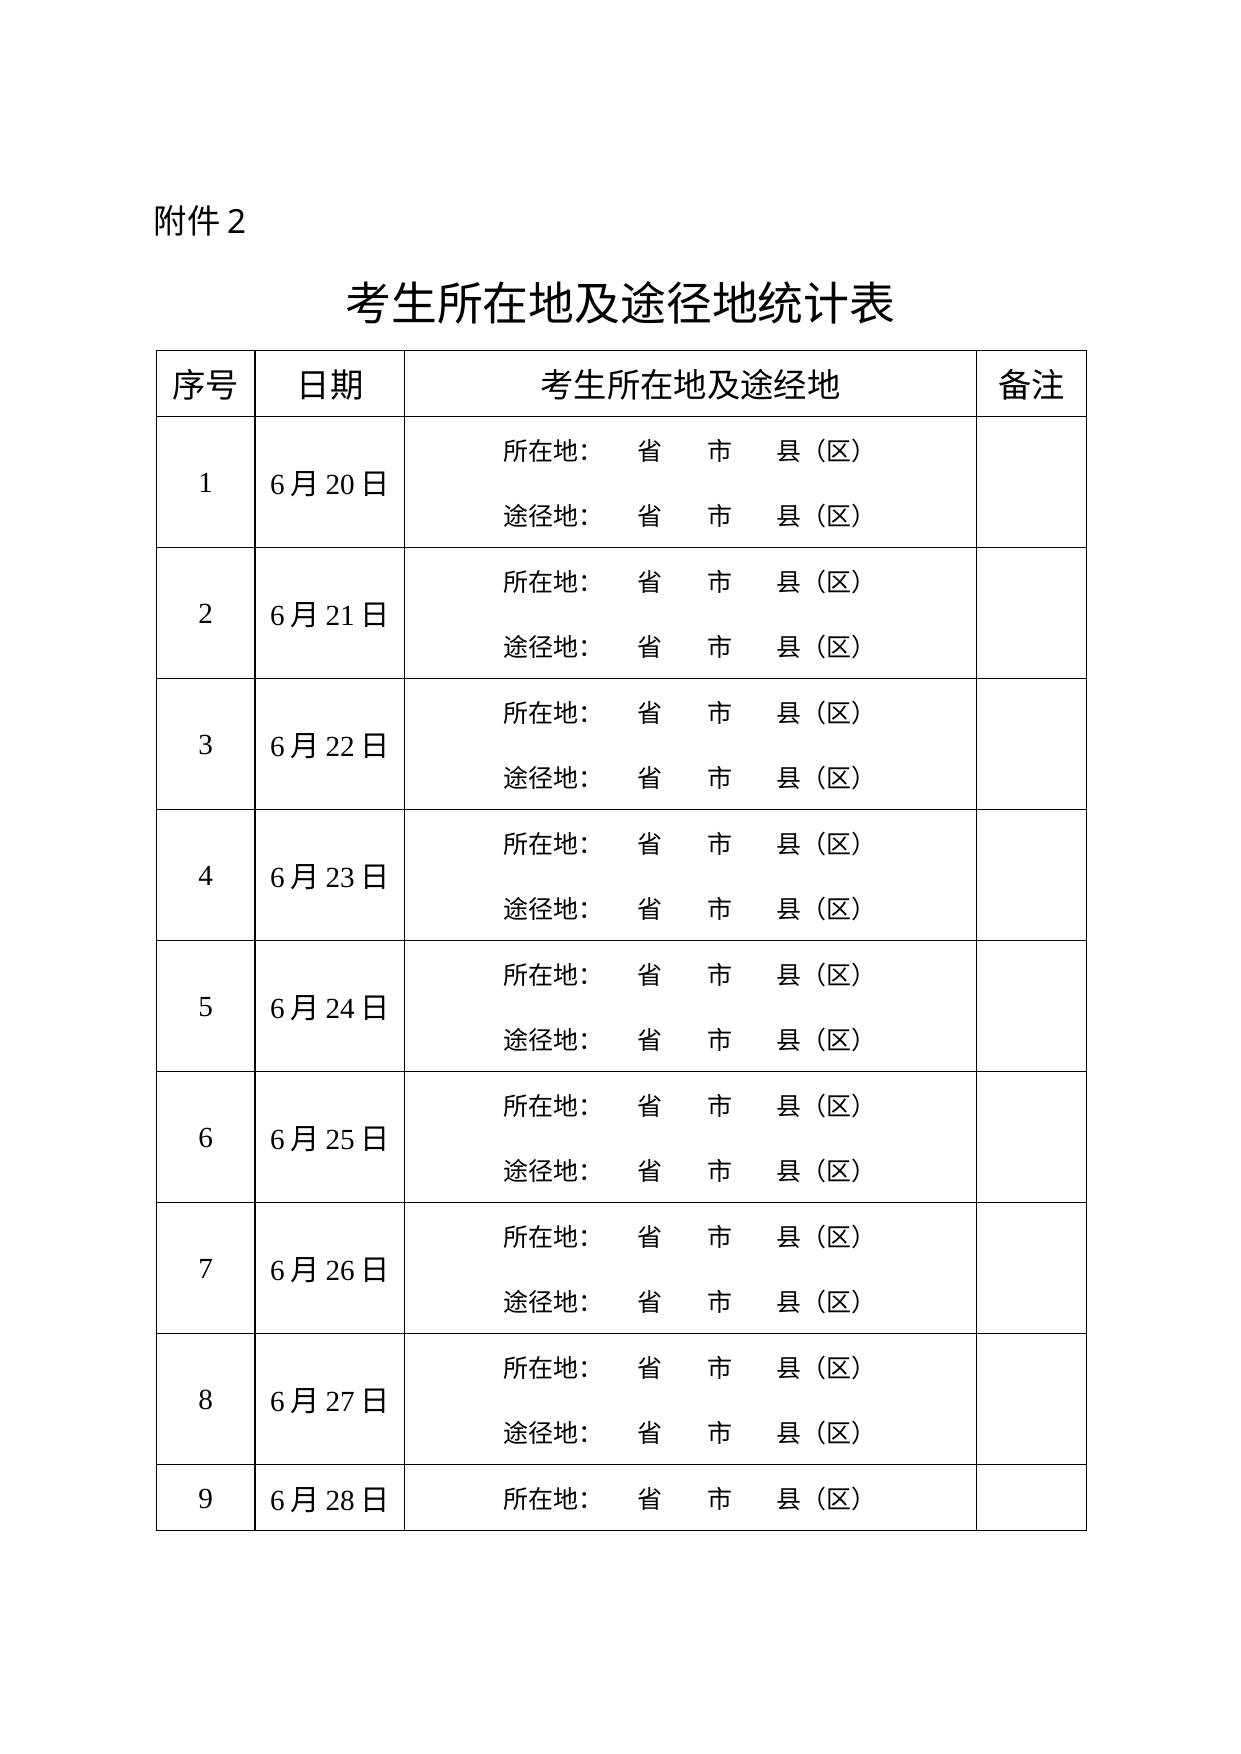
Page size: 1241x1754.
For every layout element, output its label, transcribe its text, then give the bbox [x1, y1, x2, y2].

table_cell 6月25日 [256, 1072, 404, 1202]
table_cell 所在地： 省 市 县（区） 途径地： 省 市 县（区） [405, 1072, 976, 1202]
table_cell 6月21日 [256, 548, 404, 678]
table_header 日期 [256, 351, 404, 416]
table_cell 所在地： 省 市 县（区） 途径地： 省 市 县（区） [405, 679, 976, 809]
table_cell [977, 679, 1086, 809]
text 考生所在地及途径地统计表 [153, 252, 1087, 349]
table_cell [977, 1203, 1086, 1333]
table_cell 所在地： 省 市 县（区） 途径地： 省 市 县（区） [405, 941, 976, 1071]
table_header 序号 [157, 351, 254, 416]
table_cell 4 [157, 810, 254, 940]
table_cell 6月24日 [256, 941, 404, 1071]
table_cell 所在地： 省 市 县（区） 途径地： 省 市 县（区） [405, 548, 976, 678]
table_cell 6月27日 [256, 1334, 404, 1464]
table_cell [977, 1072, 1086, 1202]
table_cell 6月23日 [256, 810, 404, 940]
table_cell [977, 1465, 1086, 1530]
table_cell 所在地： 省 市 县（区） 途径地： 省 市 县（区） [405, 1203, 976, 1333]
table_cell 1 [157, 417, 254, 547]
table_header 备注 [977, 351, 1086, 416]
table_cell 6月28日 [256, 1465, 404, 1530]
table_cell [405, 1465, 976, 1530]
table_cell 所在地： 省 市 县（区） 途径地： 省 市 县（区） [405, 810, 976, 940]
table_cell 7 [157, 1203, 254, 1333]
table_cell 6 [157, 1072, 254, 1202]
table_cell [977, 810, 1086, 940]
table_cell 6月22日 [256, 679, 404, 809]
table_cell [977, 417, 1086, 547]
table_cell [977, 548, 1086, 678]
table_cell 6月26日 [256, 1203, 404, 1333]
table_cell [977, 941, 1086, 1071]
table_header 考生所在地及途经地 [405, 351, 976, 416]
table_cell 8 [157, 1334, 254, 1464]
text 附件2 [153, 187, 1087, 252]
table_cell [977, 1334, 1086, 1464]
table_cell 3 [157, 679, 254, 809]
table_cell 6月20日 [256, 417, 404, 547]
table_cell 9 [157, 1465, 254, 1530]
table_cell 5 [157, 941, 254, 1071]
table_cell 所在地： 省 市 县（区） 途径地： 省 市 县（区） [405, 417, 976, 547]
table_cell 2 [157, 548, 254, 678]
table_cell 所在地： 省 市 县（区） 途径地： 省 市 县（区） [405, 1334, 976, 1464]
